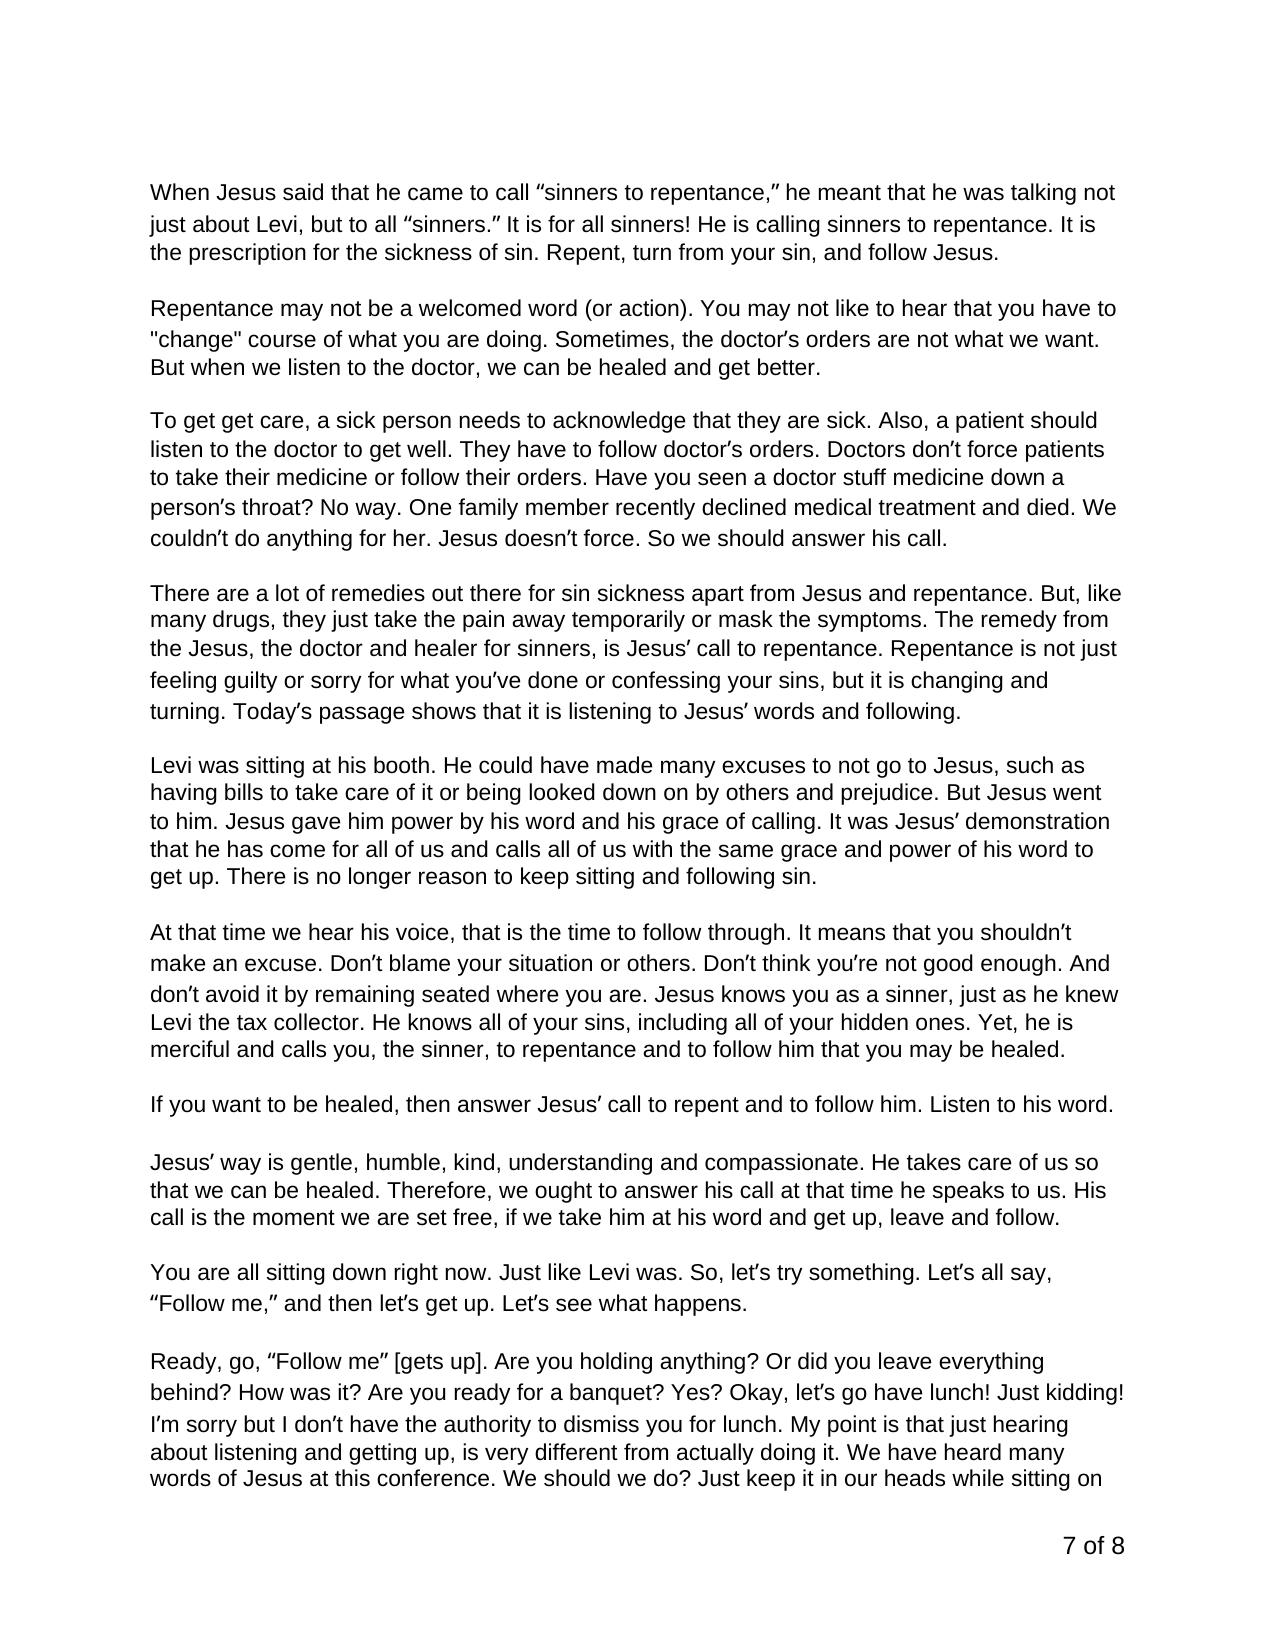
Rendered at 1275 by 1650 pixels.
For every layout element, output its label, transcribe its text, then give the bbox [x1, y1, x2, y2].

text To get get care, a sick person needs to acknowledge that they are sick. Also, a patient should listen to the doctor to get well. They have to follow doctor’s orders. Doctors don’t force patients to take their medicine or follow their orders. Have you seen a doctor stuff medicine down a person’s throat? No way. One family member recently declined medical treatment and died. We couldn’t do anything for her. Jesus doesn’t force. So we should answer his call. [150, 407, 1125, 553]
text If you want to be healed, then answer Jesus’ call to repent and to follow him. Listen to his word. [150, 1088, 1125, 1119]
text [150, 1345, 1125, 1491]
text Jesus’ way is gentle, humble, kind, understanding and compassionate. He takes care of us so that we can be healed. Therefore, we ought to answer his call at that time he speaks to us. His call is the moment we are set free, if we take him at his word and get up, leave and follow. [150, 1146, 1125, 1230]
text Levi was sitting at his booth. He could have made many excuses to not go to Jesus, such as having bills to take care of it or being looked down on by others and prejudice. But Jesus went to him. Jesus gave him power by his word and his grace of calling. It was Jesus’ demonstration that he has come for all of us and calls all of us with the same grace and power of his word to get up. There is no longer reason to keep sitting and following sin. [150, 752, 1125, 889]
text When Jesus said that he came to call “sinners to repentance,” he meant that he was talking not just about Levi, but to all “sinners.” It is for all sinners! He is calling sinners to repentance. It is the prescription for the sickness of sin. Repent, turn from your sin, and follow Jesus. [150, 176, 1125, 265]
text There are a lot of remedies out there for sin sickness apart from Jesus and repentance. But, like many drugs, they just take the pain away temporarily or mask the symptoms. The remedy from the Jesus, the doctor and healer for sinners, is Jesus’ call to repentance. Repentance is not just feeling guilty or sorry for what you’ve done or confessing your sins, but it is changing and turning. Today’s passage shows that it is listening to Jesus’ words and following. [150, 579, 1125, 726]
text At that time we hear his voice, that is the time to follow through. It means that you shouldn’t make an excuse. Don’t blame your situation or others. Don’t think you’re not good enough. And don’t avoid it by remaining seated where you are. Jesus knows you as a sinner, just as he knew Levi the tax collector. He knows all of your sins, including all of your hidden ones. Yet, he is merciful and calls you, the sinner, to repentance and to follow him that you may be healed. [150, 915, 1125, 1062]
text Repentance may not be a welcomed word (or action). You may not like to hear that you have to "change" course of what you are doing. Sometimes, the doctor’s orders are not what we want. But when we listen to the doctor, we can be healed and get better. [150, 292, 1125, 380]
text You are all sitting down right now. Just like Levi was. So, let’s try something. Let’s all say, “Follow me,” and then let’s get up. Let’s see what happens. [150, 1256, 1125, 1319]
